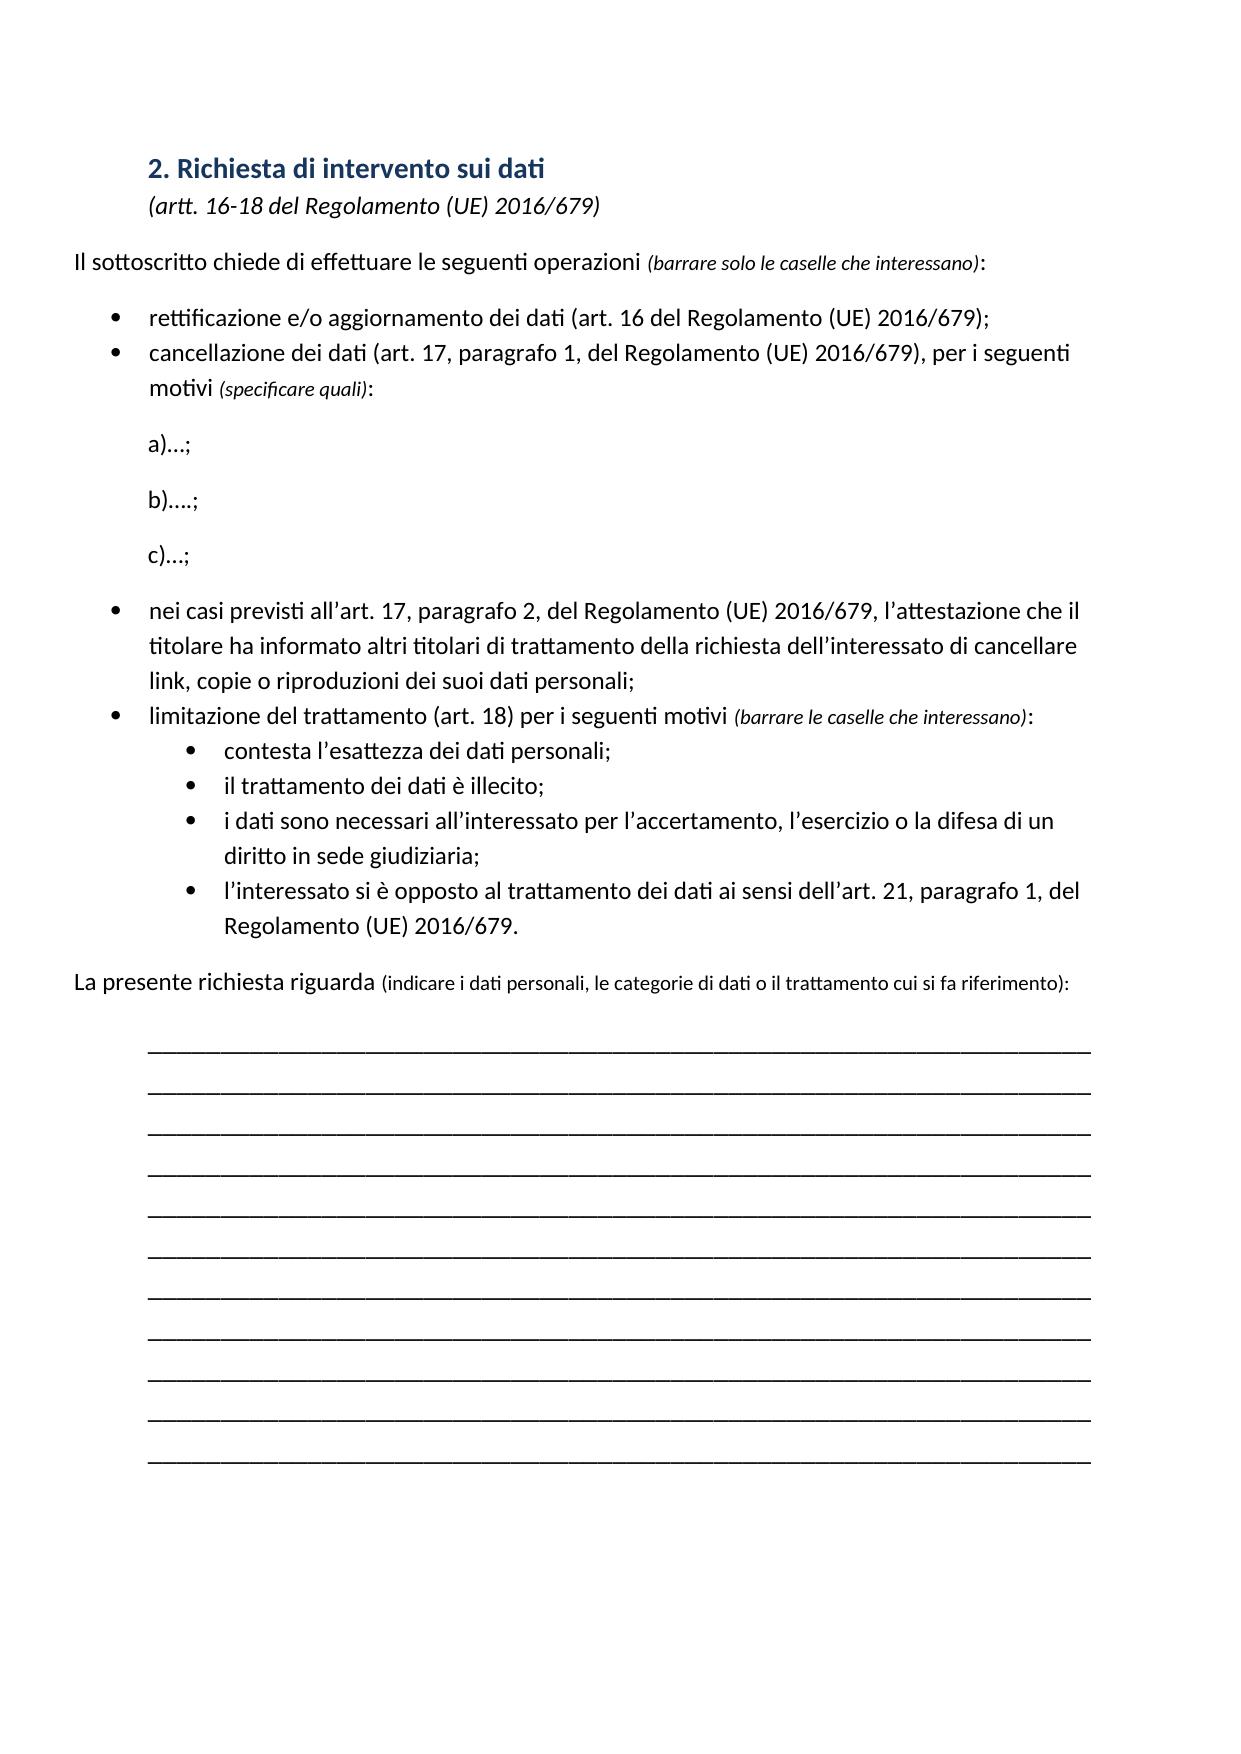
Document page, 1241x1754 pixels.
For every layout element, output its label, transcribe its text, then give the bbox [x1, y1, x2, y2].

list cancellazione dei dati (art. 17, paragrafo 1, del Regolamento (UE) 2016/679), per i seguenti motivi (specificare quali): [111, 337, 1093, 403]
list rettificazione e/o aggiornamento dei dati (art. 16 del Regolamento (UE) 2016/679); [111, 302, 1093, 333]
list l’interessato si è opposto al trattamento dei dati ai sensi dell’art. 21, paragrafo 1, del Regolamento (UE) 2016/679. [186, 876, 1093, 941]
text Il sottoscritto chiede di effettuare le seguenti operazioni (barrare solo le caselle che interessano): [74, 246, 1093, 277]
text ___________________________________________________________________________________________________________________________________________________________________________________________________________________________________________________________________________________________________________________________________________________________________________________________________________________________________________________________________________________________________________________________________________________________________________________________________________________________________________________________________________________________________________________________________________ [148, 1022, 1093, 1467]
text c)…; [148, 540, 1093, 570]
text a)…; [148, 428, 1093, 458]
text La presente richiesta riguarda (indicare i dati personali, le categorie di dati o il trattamento cui si fa riferimento): [74, 966, 1093, 997]
list limitazione del trattamento (art. 18) per i seguenti motivi (barrare le caselle che interessano): [111, 701, 1093, 731]
list contesta l’esattezza dei dati personali; [186, 736, 1093, 766]
list nei casi previsti all’art. 17, paragrafo 2, del Regolamento (UE) 2016/679, l’attestazione che il titolare ha informato altri titolari di trattamento della richiesta dell’interessato di cancellare link, copie o riproduzioni dei suoi dati personali; [111, 596, 1093, 696]
text b)….; [148, 484, 1093, 514]
list i dati sono necessari all’interessato per l’accertamento, l’esercizio o la difesa di un diritto in sede giudiziaria; [186, 806, 1093, 871]
list il trattamento dei dati è illecito; [186, 771, 1093, 801]
text 2. Richiesta di intervento sui dati (artt. 16-18 del Regolamento (UE) 2016/679) [148, 150, 1093, 221]
